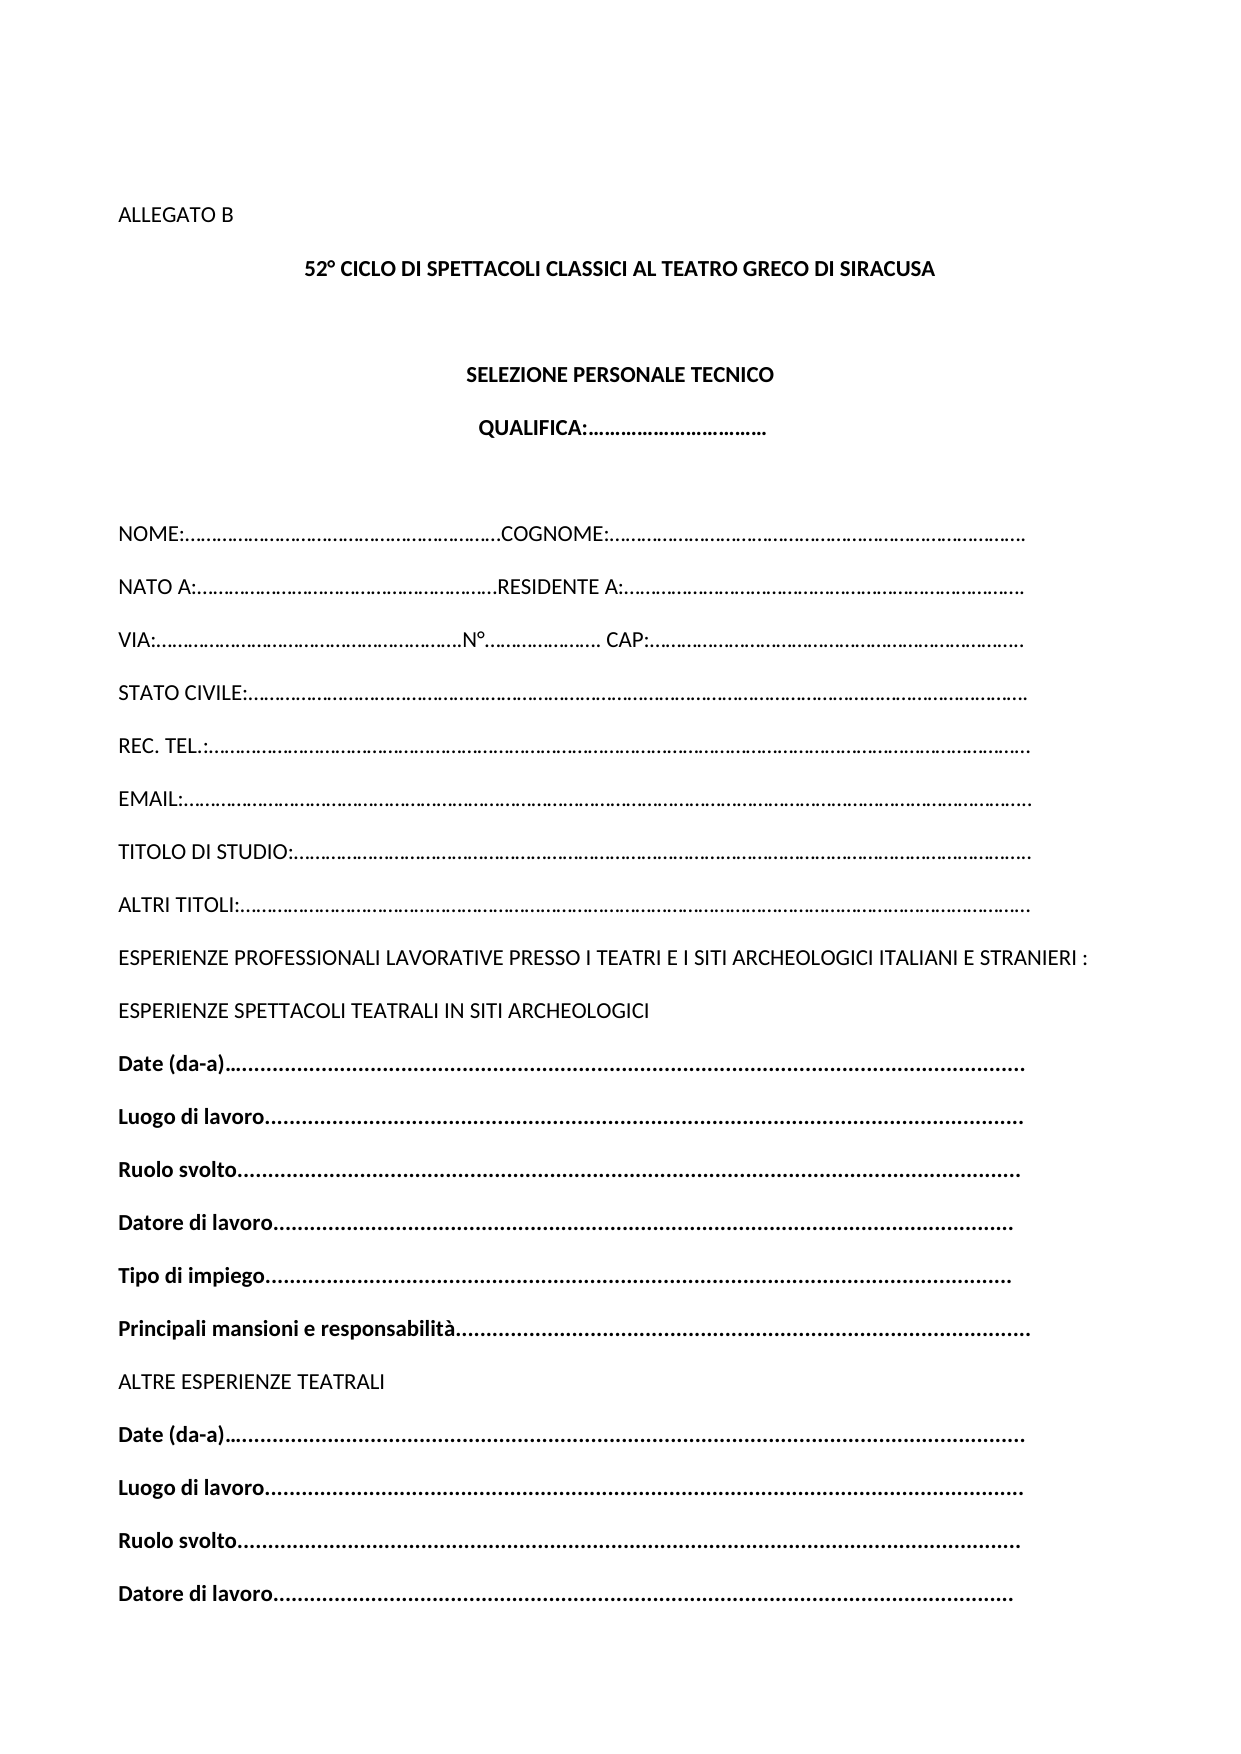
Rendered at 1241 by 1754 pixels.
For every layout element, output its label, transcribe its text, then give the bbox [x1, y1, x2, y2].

text Luogo di lavoro............................................................................................................................ [118, 1473, 1122, 1501]
text Luogo di lavoro............................................................................................................................ [118, 1102, 1122, 1130]
text Principali mansioni e responsabilità.............................................................................................. [118, 1314, 1122, 1342]
text SELEZIONE PERSONALE TECNICO [118, 360, 1122, 388]
text ESPERIENZE PROFESSIONALI LAVORATIVE PRESSO I TEATRI E I SITI ARCHEOLOGICI ITALIANI E STRANIERI : [118, 943, 1122, 971]
text ALTRE ESPERIENZE TEATRALI [118, 1367, 1122, 1395]
text ALLEGATO B [118, 201, 1122, 229]
text QUALIFICA:…………………………… [118, 413, 1122, 441]
text EMAIL:…………………………………………………………………………………………………………………………………………….. [118, 784, 1122, 812]
text VIA:………………………………………………….N°…………………. CAP:…………………………………………………………….. [118, 625, 1122, 653]
text ESPERIENZE SPETTACOLI TEATRALI IN SITI ARCHEOLOGICI [118, 996, 1122, 1024]
text 52° CICLO DI SPETTACOLI CLASSICI AL TEATRO GRECO DI SIRACUSA [118, 254, 1122, 282]
text STATO CIVILE:…………………………………………………………………………………………………………………………………. [118, 678, 1122, 706]
text TITOLO DI STUDIO:………………………………………………………………………………………………………………………….. [118, 837, 1122, 865]
text Date (da-a)…................................................................................................................................ [118, 1049, 1122, 1077]
text Ruolo svolto................................................................................................................................ [118, 1155, 1122, 1183]
text Datore di lavoro......................................................................................................................... [118, 1208, 1122, 1236]
text NOME:……………………………………………………COGNOME:……………………………………………………………………. [118, 519, 1122, 547]
text NATO A:…………………………………………………RESIDENTE A:…………………………………………………………………. [118, 572, 1122, 600]
text Datore di lavoro......................................................................................................................... [118, 1579, 1122, 1607]
text Tipo di impiego.......................................................................................................................... [118, 1261, 1122, 1289]
text Ruolo svolto................................................................................................................................ [118, 1526, 1122, 1554]
text ALTRI TITOLI:…………………………………………………………………………………………………………………………………… [118, 890, 1122, 918]
text Date (da-a)…................................................................................................................................ [118, 1420, 1122, 1448]
text REC. TEL.:………………………………………………………………………………………………………………………………………… [118, 731, 1122, 759]
